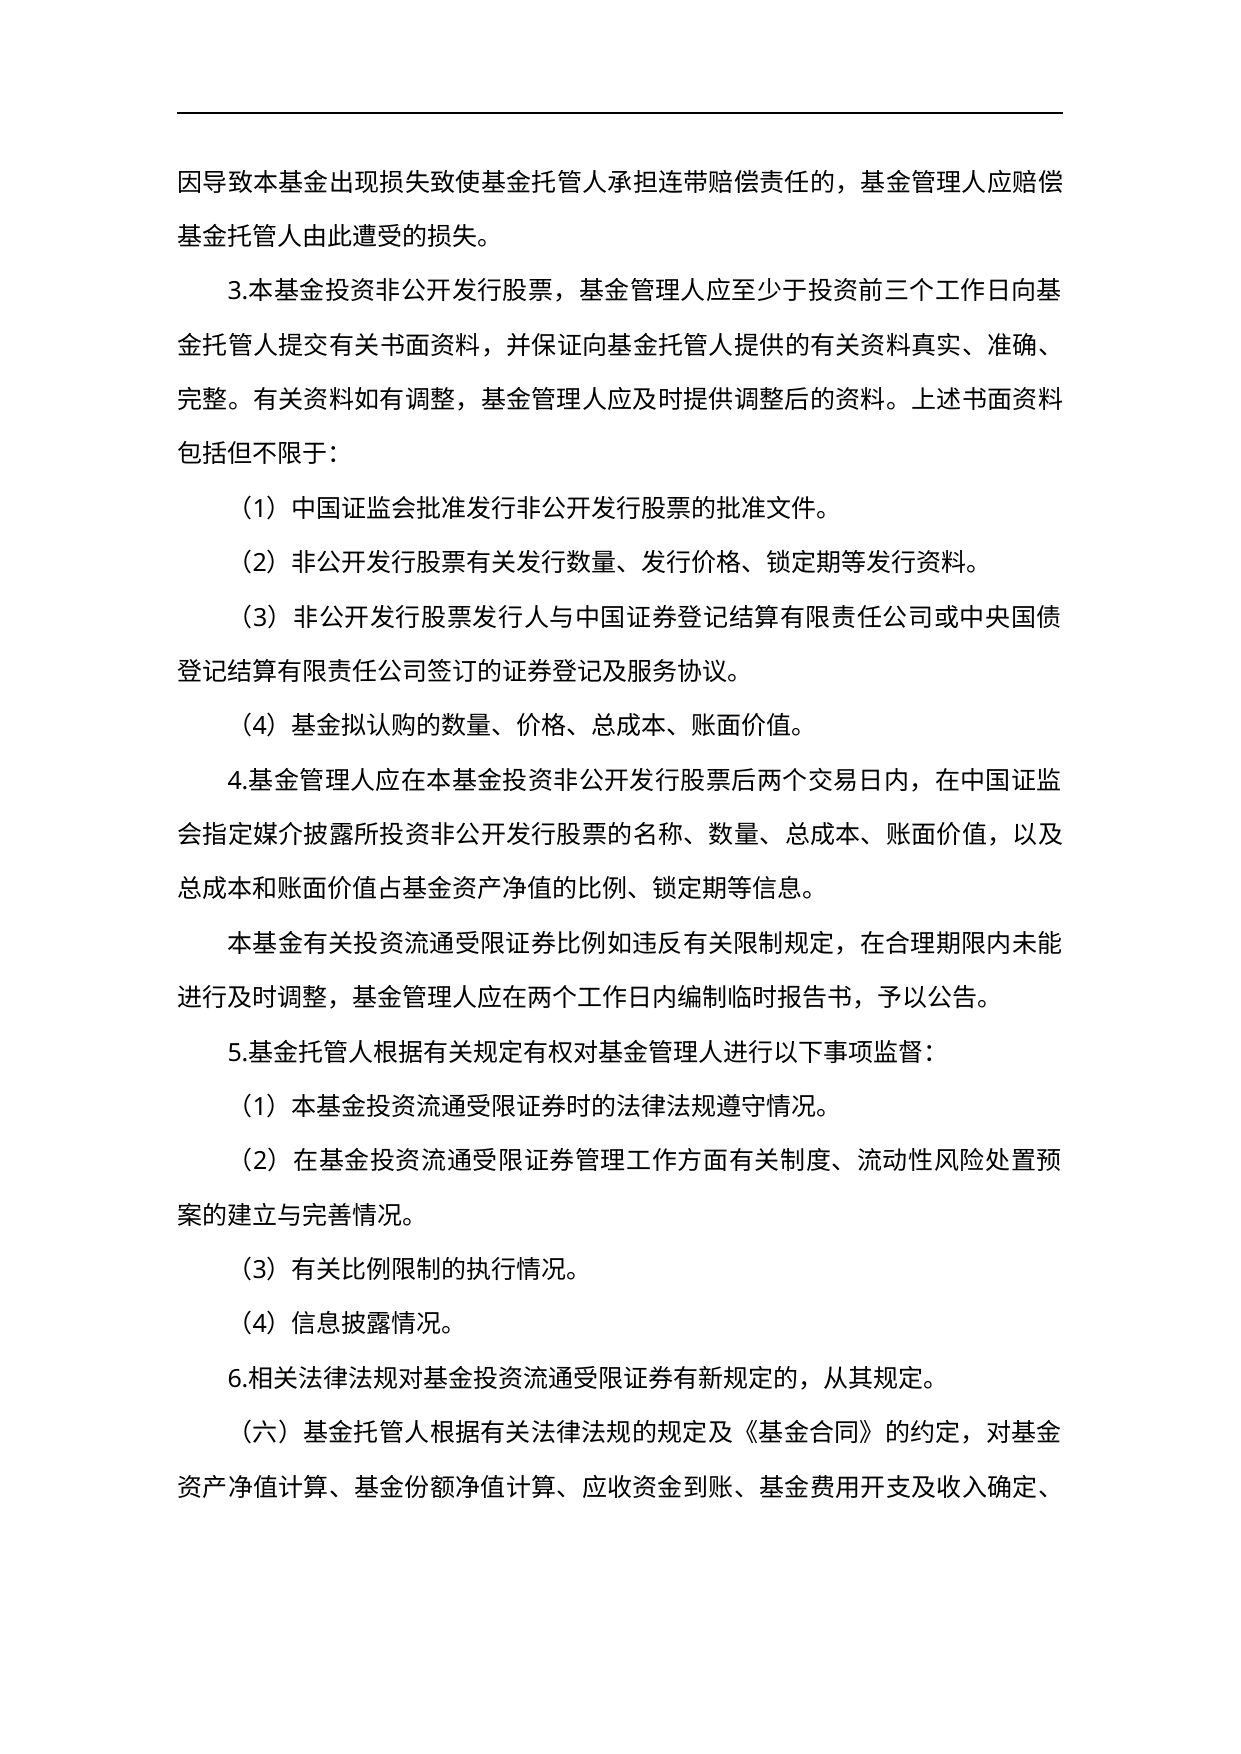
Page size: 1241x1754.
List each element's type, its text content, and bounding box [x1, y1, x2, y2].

text 本基金有关投资流通受限证券比例如违反有关限制规定，在合理期限内未能进行及时调整，基金管理人应在两个工作日内编制临时报告书，予以公告。 [177, 923, 1063, 1014]
text （3）有关比例限制的执行情况。 [177, 1249, 1063, 1286]
text （1）本基金投资流通受限证券时的法律法规遵守情况。 [177, 1086, 1063, 1123]
text （1）中国证监会批准发行非公开发行股票的批准文件。 [177, 488, 1063, 524]
text （4）基金拟认购的数量、价格、总成本、账面价值。 [177, 706, 1063, 742]
text 5.基金托管人根据有关规定有权对基金管理人进行以下事项监督： [177, 1032, 1063, 1068]
text （2）非公开发行股票有关发行数量、发行价格、锁定期等发行资料。 [177, 543, 1063, 579]
text （2）在基金投资流通受限证券管理工作方面有关制度、流动性风险处置预案的建立与完善情况。 [177, 1141, 1063, 1231]
text 3.本基金投资非公开发行股票，基金管理人应至少于投资前三个工作日向基金托管人提交有关书面资料，并保证向基金托管人提供的有关资料真实、准确、完整。有关资料如有调整，基金管理人应及时提供调整后的资料。上述书面资料包括但不限于： [177, 271, 1063, 470]
text 4.基金管理人应在本基金投资非公开发行股票后两个交易日内，在中国证监会指定媒介披露所投资非公开发行股票的名称、数量、总成本、账面价值，以及总成本和账面价值占基金资产净值的比例、锁定期等信息。 [177, 760, 1063, 905]
text （4）信息披露情况。 [177, 1304, 1063, 1340]
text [177, 1413, 1063, 1503]
text 6.相关法律法规对基金投资流通受限证券有新规定的，从其规定。 [177, 1358, 1063, 1394]
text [177, 162, 1063, 253]
text （3）非公开发行股票发行人与中国证券登记结算有限责任公司或中央国债登记结算有限责任公司签订的证券登记及服务协议。 [177, 597, 1063, 688]
